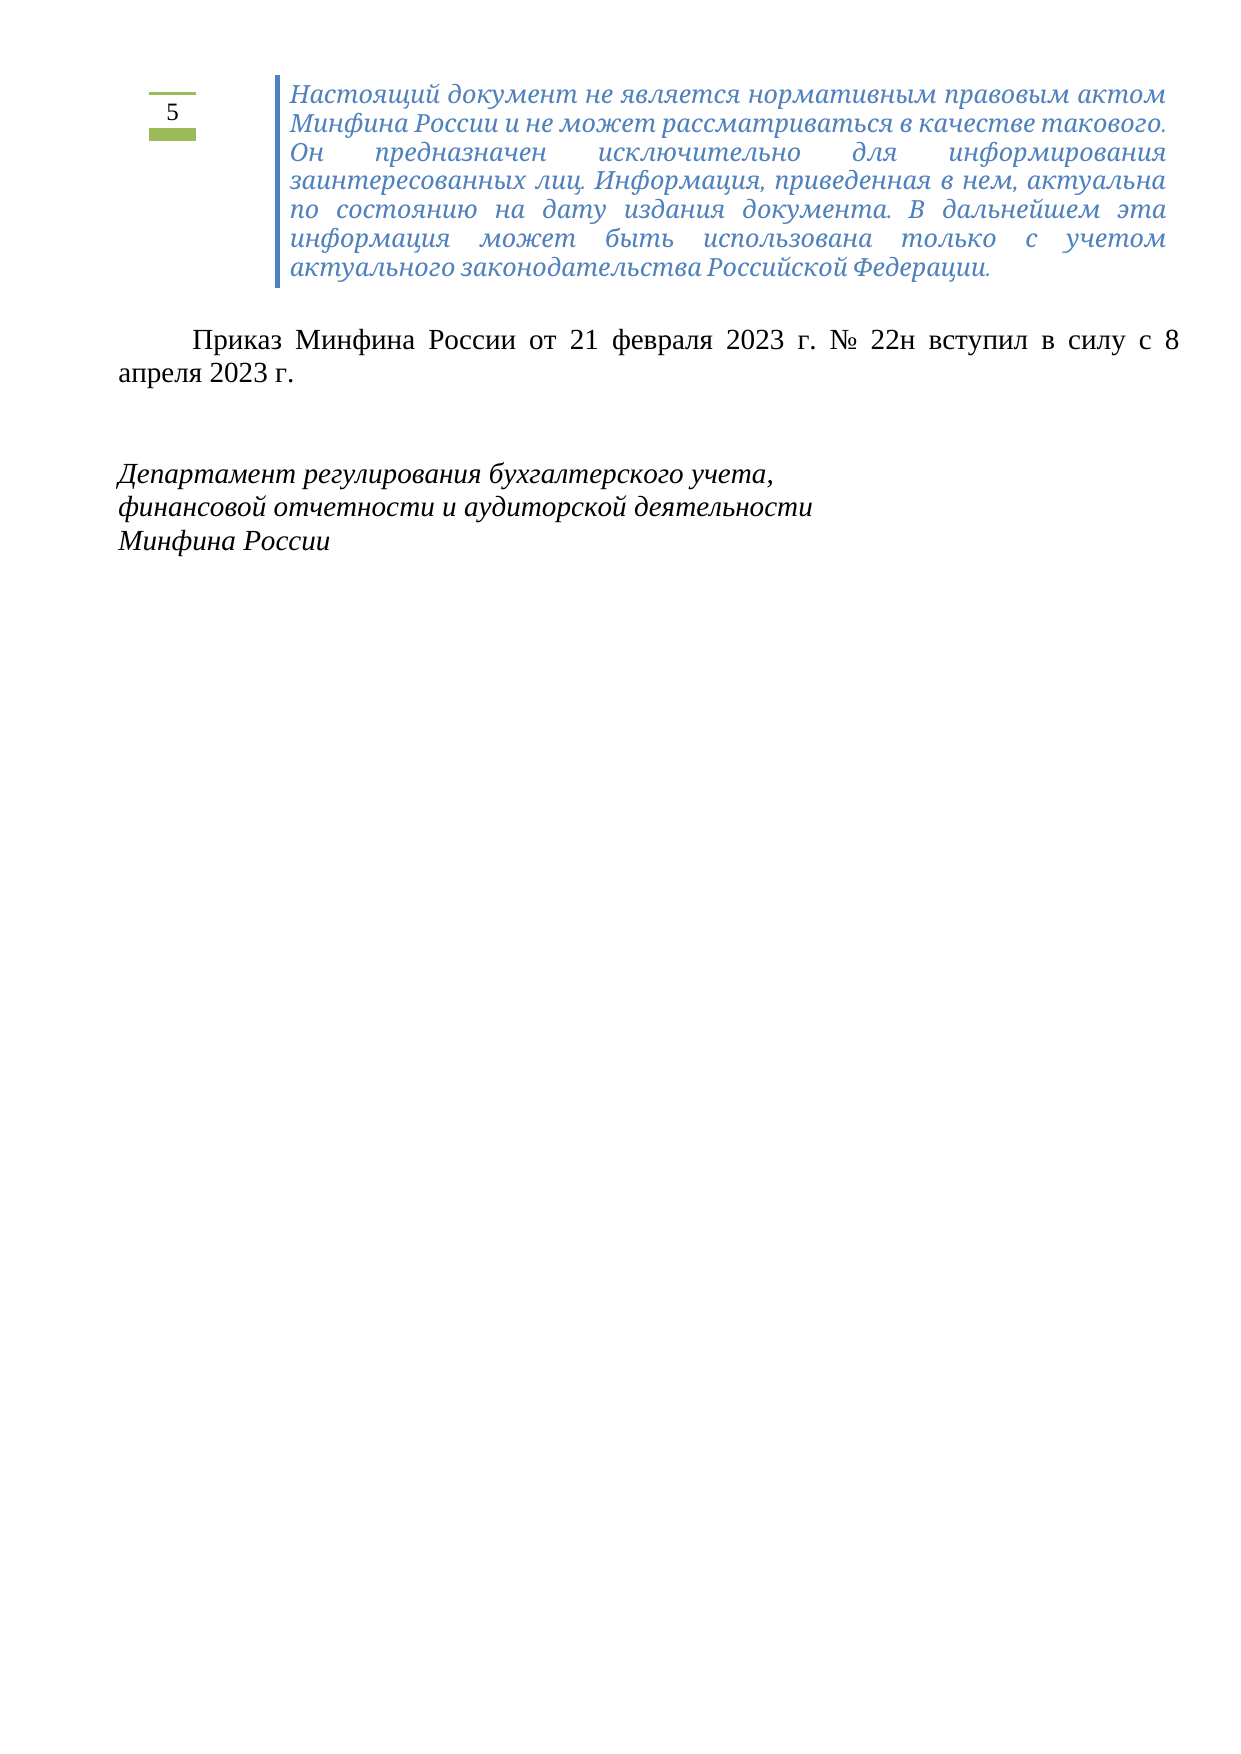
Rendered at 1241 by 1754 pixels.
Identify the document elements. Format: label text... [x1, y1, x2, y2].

text Приказ Минфина России от 21 февраля 2023 г. № 22н вступил в силу с 8 апреля 2023 г. [118, 322, 1181, 389]
text Минфина России [118, 523, 1181, 557]
text Департамент регулирования бухгалтерского учета, [118, 456, 1181, 489]
text финансовой отчетности и аудиторской деятельности [118, 489, 1181, 523]
